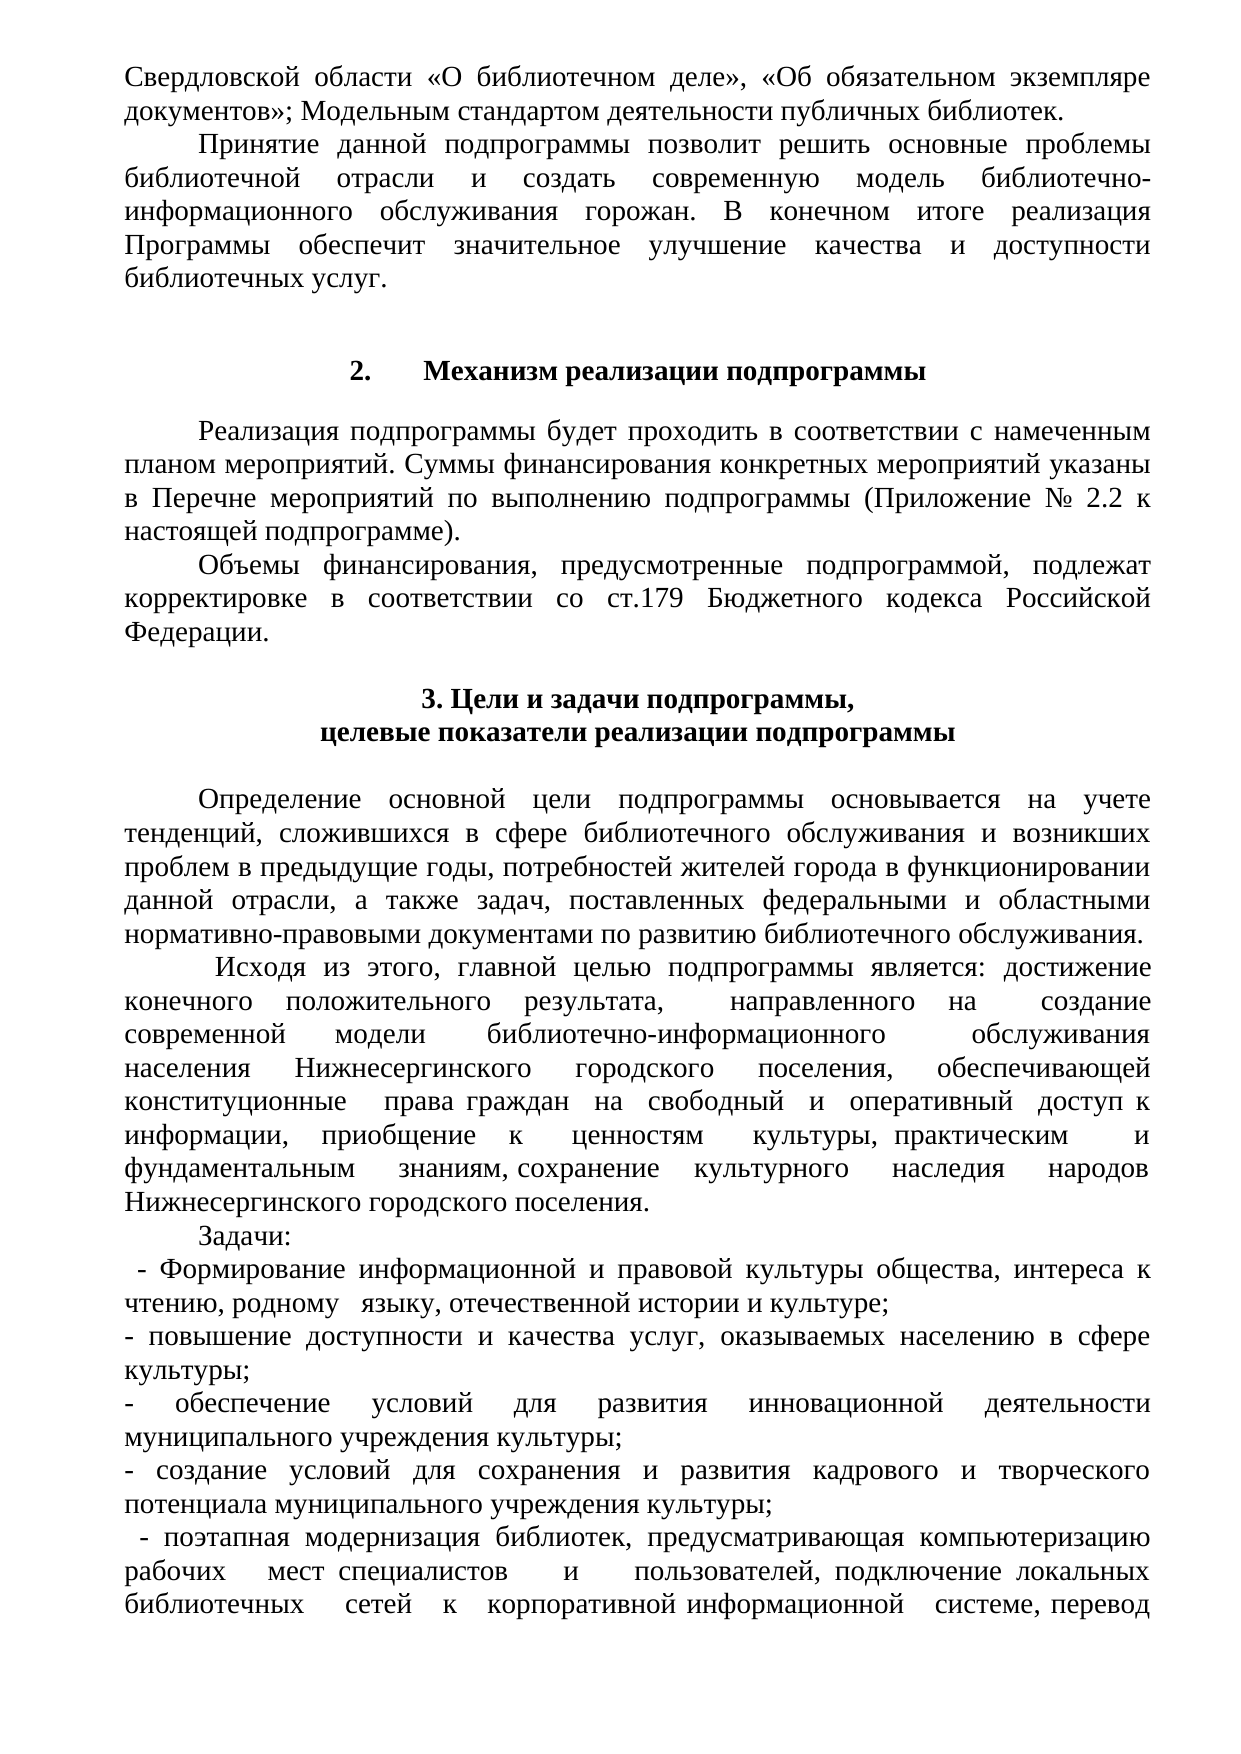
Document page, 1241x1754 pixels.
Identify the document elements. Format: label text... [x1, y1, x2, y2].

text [124, 59, 1152, 126]
text Исходя из этого, главной целью подпрограммы является: достижение конечного положительного результата, направленного на создание современной модели библиотечно-информационного обслуживания населения Нижнесергинского городского поселения, обеспечивающей конституционные права граждан на свободный и оперативный доступ к информации, приобщение к ценностям культуры, практическим и фундаментальным знаниям, сохранение культурного наследия народов Нижнесергинского городского поселения. [124, 949, 1152, 1218]
text Принятие данной подпрограммы позволит решить основные проблемы библиотечной отрасли и создать современную модель библиотечно-информационного обслуживания горожан. В конечном итоге реализация Программы обеспечит значительное улучшение качества и доступности библиотечных услуг. [124, 126, 1152, 294]
text Объемы финансирования, предусмотренные подпрограммой, подлежат корректировке в соответствии со ст.179 Бюджетного кодекса Российской Федерации. [124, 547, 1152, 647]
text 2. Механизм реализации подпрограммы [124, 353, 1152, 387]
text - обеспечение условий для развития инновационной деятельности муниципального учреждения культуры; [124, 1385, 1152, 1452]
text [124, 1519, 1152, 1620]
text - повышение доступности и качества услуг, оказываемых населению в сфере культуры; [124, 1318, 1152, 1385]
text 3. Цели и задачи подпрограммы, [124, 681, 1152, 714]
text целевые показатели реализации подпрограммы [124, 714, 1152, 748]
text Реализация подпрограммы будет проходить в соответствии с намеченным планом мероприятий. Суммы финансирования конкретных мероприятий указаны в Перечне мероприятий по выполнению подпрограммы (Приложение № 2.2 к настоящей подпрограмме). [124, 413, 1152, 547]
text Задачи: [124, 1218, 1152, 1251]
text - Формирование информационной и правовой культуры общества, интереса к чтению, родному языку, отечественной истории и культуре; [124, 1251, 1152, 1318]
text Определение основной цели подпрограммы основывается на учете тенденций, сложившихся в сфере библиотечного обслуживания и возникших проблем в предыдущие годы, потребностей жителей города в функционировании данной отрасли, а также задач, поставленных федеральными и областными нормативно-правовыми документами по развитию библиотечного обслуживания. [124, 782, 1152, 949]
text - создание условий для сохранения и развития кадрового и творческого потенциала муниципального учреждения культуры; [124, 1452, 1152, 1519]
